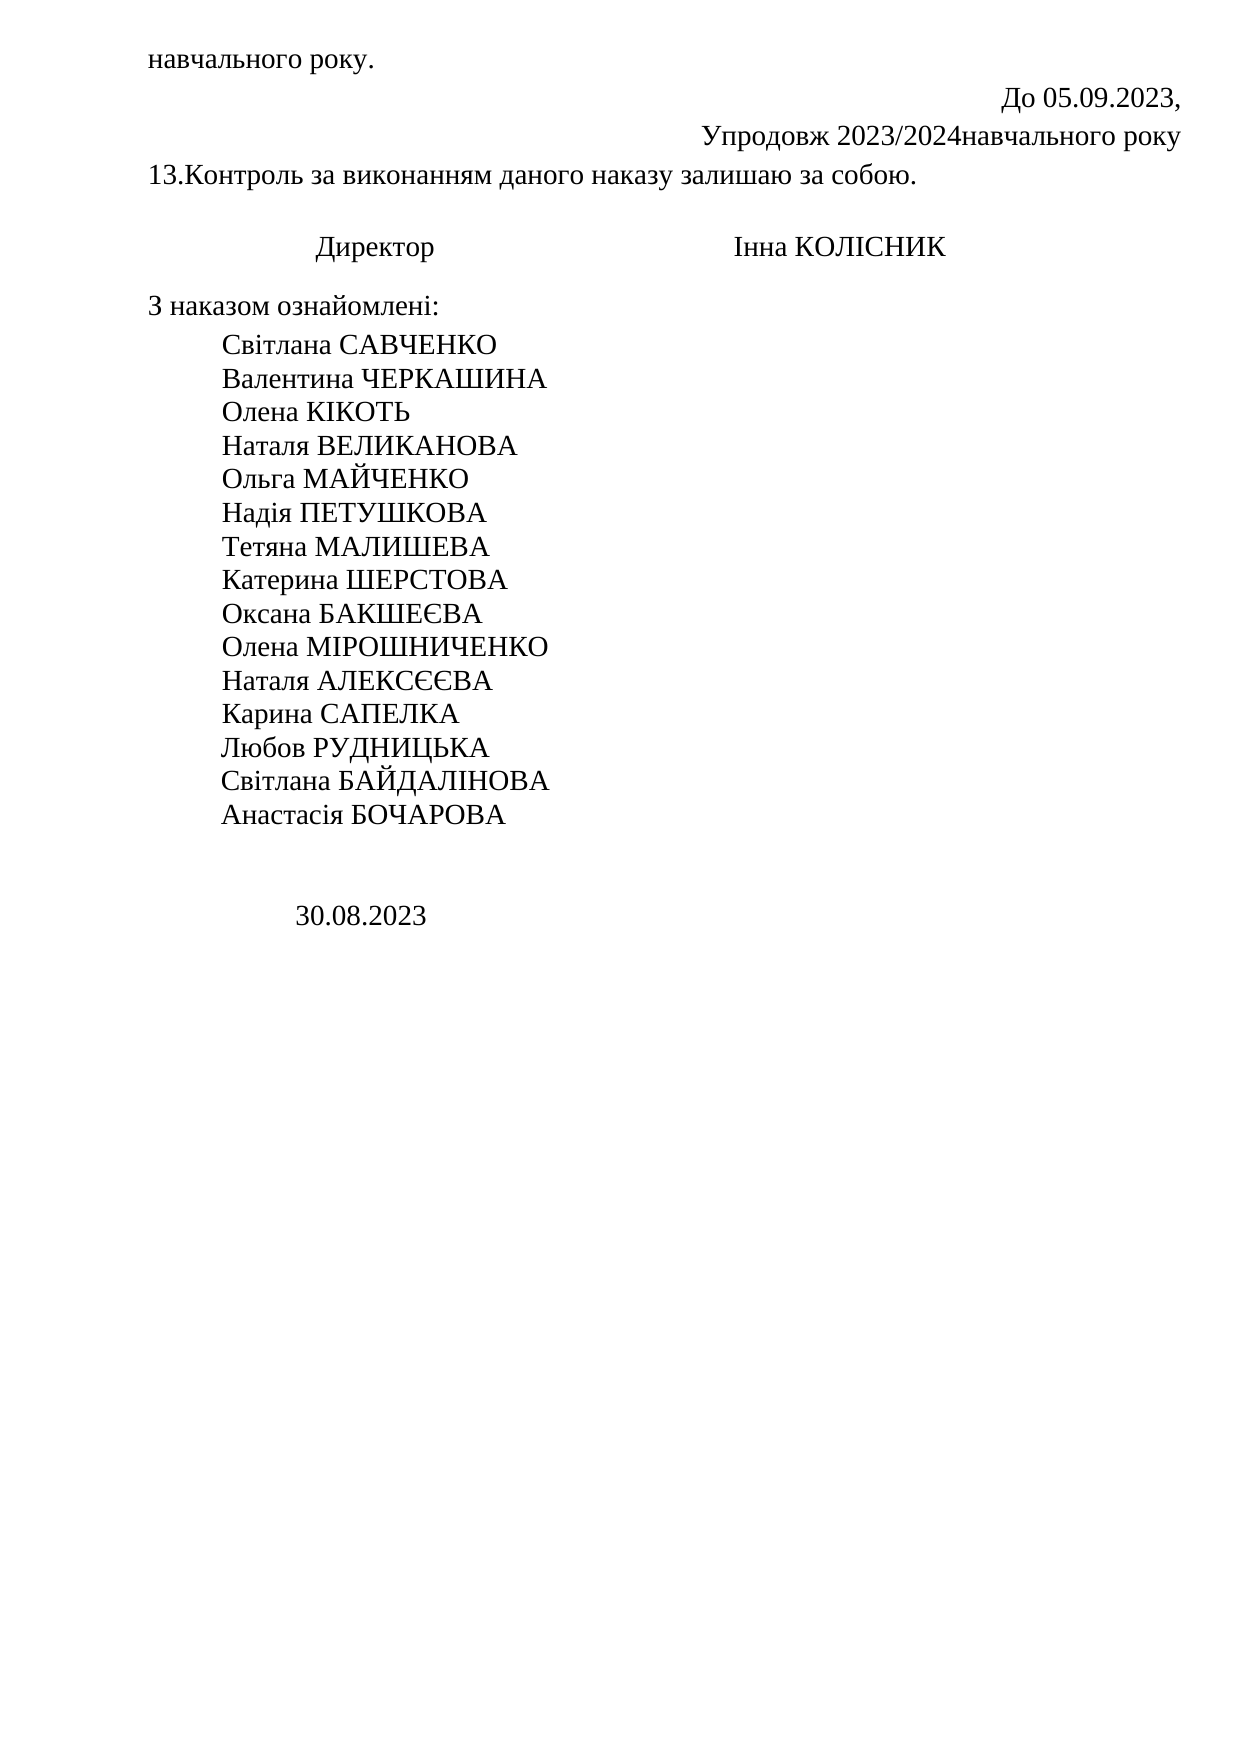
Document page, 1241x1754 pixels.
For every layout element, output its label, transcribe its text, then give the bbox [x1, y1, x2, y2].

text Наталя АЛЕКСЄЄВА [222, 663, 1181, 696]
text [148, 41, 1181, 75]
text Анастасія БОЧАРОВА [148, 797, 1181, 831]
list Упродовж 2023/2024навчального року [148, 118, 1181, 152]
subtitle З наказом ознайомлені: [148, 288, 1181, 321]
text До 05.09.2023, [148, 80, 1181, 113]
text 30.08.2023 [295, 898, 1181, 931]
text Валентина ЧЕРКАШИНА [222, 361, 1181, 394]
text Любов РУДНИЦЬКА [148, 730, 1181, 763]
text Оксана БАКШЕЄВА [222, 596, 1181, 629]
text Олена КІКОТЬ [222, 394, 1181, 428]
text Тетяна МАЛИШЕВА [222, 529, 1181, 562]
text Директор Інна КОЛІСНИК [148, 229, 1181, 263]
text Надія ПЕТУШКОВА [222, 495, 1181, 529]
text Світлана САВЧЕНКО [222, 327, 1181, 361]
text Карина САПЕЛКА [222, 696, 1181, 730]
text Наталя ВЕЛИКАНОВА [222, 428, 1181, 462]
text 13.Контроль за виконанням даного наказу залишаю за собою. [148, 157, 1181, 191]
text Олена МІРОШНИЧЕНКО [222, 629, 1181, 663]
text Катерина ШЕРСТОВА [222, 562, 1181, 596]
text Ольга МАЙЧЕНКО [222, 462, 1181, 495]
text Світлана БАЙДАЛІНОВА [148, 763, 1181, 797]
